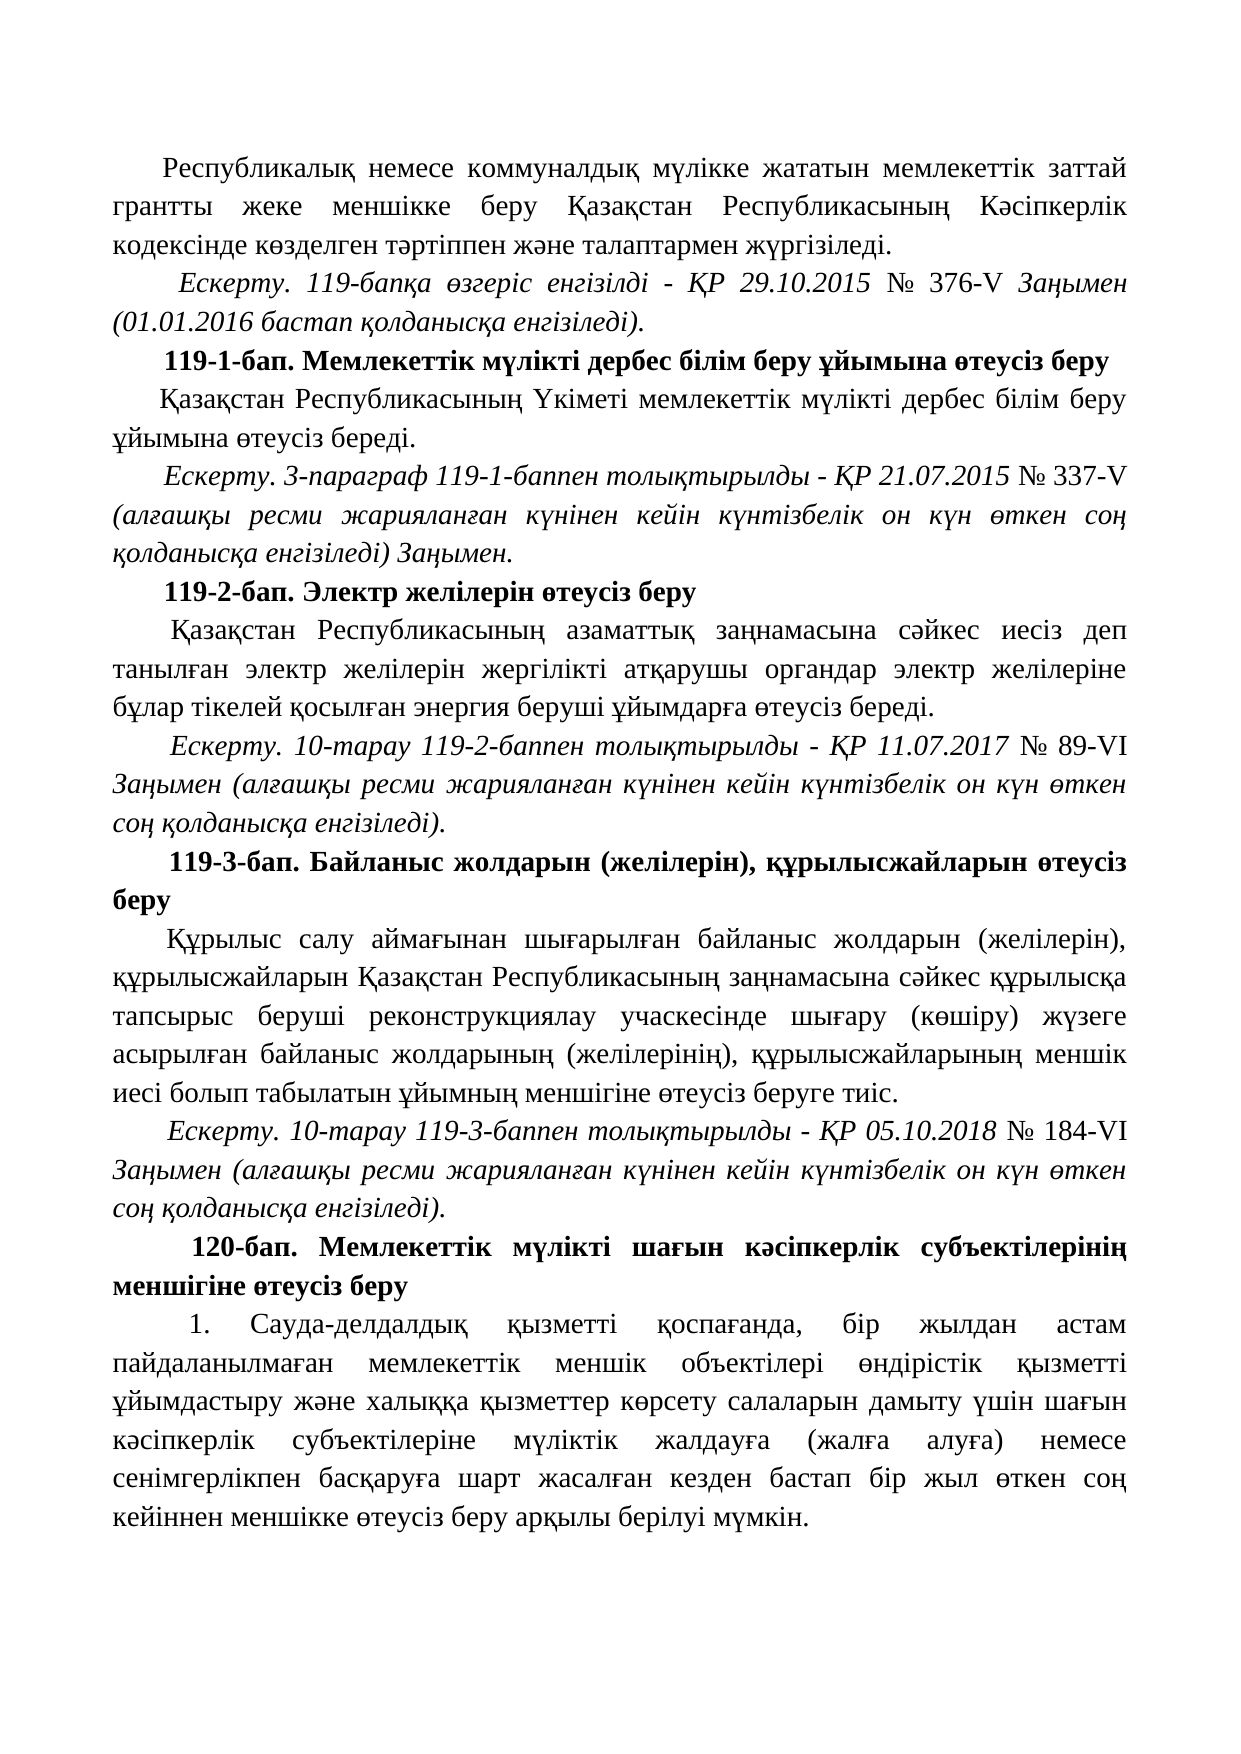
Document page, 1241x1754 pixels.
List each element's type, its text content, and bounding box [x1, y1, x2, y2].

text 119-1-бап. Мемлекеттік мүлікті дербес білім беру ұйымына өтеусіз беру [112, 343, 1128, 376]
text 119-3-бап. Байланыс жолдарын (желілерін), құрылысжайларын өтеусіз беру [112, 844, 1128, 916]
text 1. Сауда-делдалдық қызметті қоспағанда, бір жылдан астам пайдаланылмаған мемлекеттік меншік объектілері өндірістік қызметті ұйымдастыру және халыққа қызметтер көрсету салаларын дамыту үшін шағын кәсіпкерлік субъектілеріне мүліктік жалдауға (жалға алуға) немесе сенімгерлікпен басқаруға шарт жасалған кезден бастап бір жыл өткен соң кейіннен меншікке өтеусіз беру арқылы берілуі мүмкін. [112, 1306, 1128, 1532]
text 119-2-бап. Электр желілерін өтеусіз беру [112, 574, 1128, 607]
text 120-бап. Мемлекеттік мүлікті шағын кәсіпкерлік субъектілерінің меншігіне өтеусіз беру [112, 1229, 1128, 1301]
text Ескерту. 10-тарау 119-2-баппен толықтырылды - ҚР 11.07.2017 № 89-VI Заңымен (алғашқы ресми жарияланған күнінен кейін күнтізбелік он күн өткен соң қолданысқа енгізіледі). [112, 728, 1128, 839]
text Қазақстан Республикасының азаматтық заңнамасына сәйкес иесіз деп танылған электр желілерін жергілікті атқарушы органдар электр желілеріне бұлар тікелей қосылған энергия беруші ұйымдарға өтеусіз береді. [112, 612, 1128, 723]
text Ескерту. 10-тарау 119-3-баппен толықтырылды - ҚР 05.10.2018 № 184-VI Заңымен (алғашқы ресми жарияланған күнінен кейін күнтізбелік он күн өткен соң қолданысқа енгізіледі). [112, 1113, 1128, 1224]
text Құрылыс салу аймағынан шығарылған байланыс жолдарын (желілерін), құрылысжайларын Қазақстан Республикасының заңнамасына сәйкес құрылысқа тапсырыс беруші реконструкциялау учаскесінде шығару (көшіру) жүзеге асырылған байланыс жолдарының (желілерінің), құрылысжайларының меншік иесі болып табылатын ұйымның меншігіне өтеусіз беруге тиіс. [112, 921, 1128, 1108]
text Ескерту. 3-параграф 119-1-баппен толықтырылды - ҚР 21.07.2015 № 337-V (алғашқы ресми жарияланған күнінен кейін күнтізбелік он күн өткен соң қолданысқа енгізіледі) Заңымен. [112, 458, 1128, 569]
text Қазақстан Республикасының Үкіметі мемлекеттік мүлікті дербес білім беру ұйымына өтеусіз береді. [112, 381, 1128, 453]
text Республикалық немесе коммуналдық мүлікке жататын мемлекеттік заттай грантты жеке меншікке беру Қазақстан Республикасының Кәсіпкерлік кодексінде көзделген тәртіппен және талаптармен жүргізіледі. [112, 150, 1128, 261]
text Ескерту. 119-бапқа өзгеріс енгізілді - ҚР 29.10.2015 № 376-V Заңымен (01.01.2016 бастап қолданысқа енгізіледі). [112, 266, 1128, 338]
